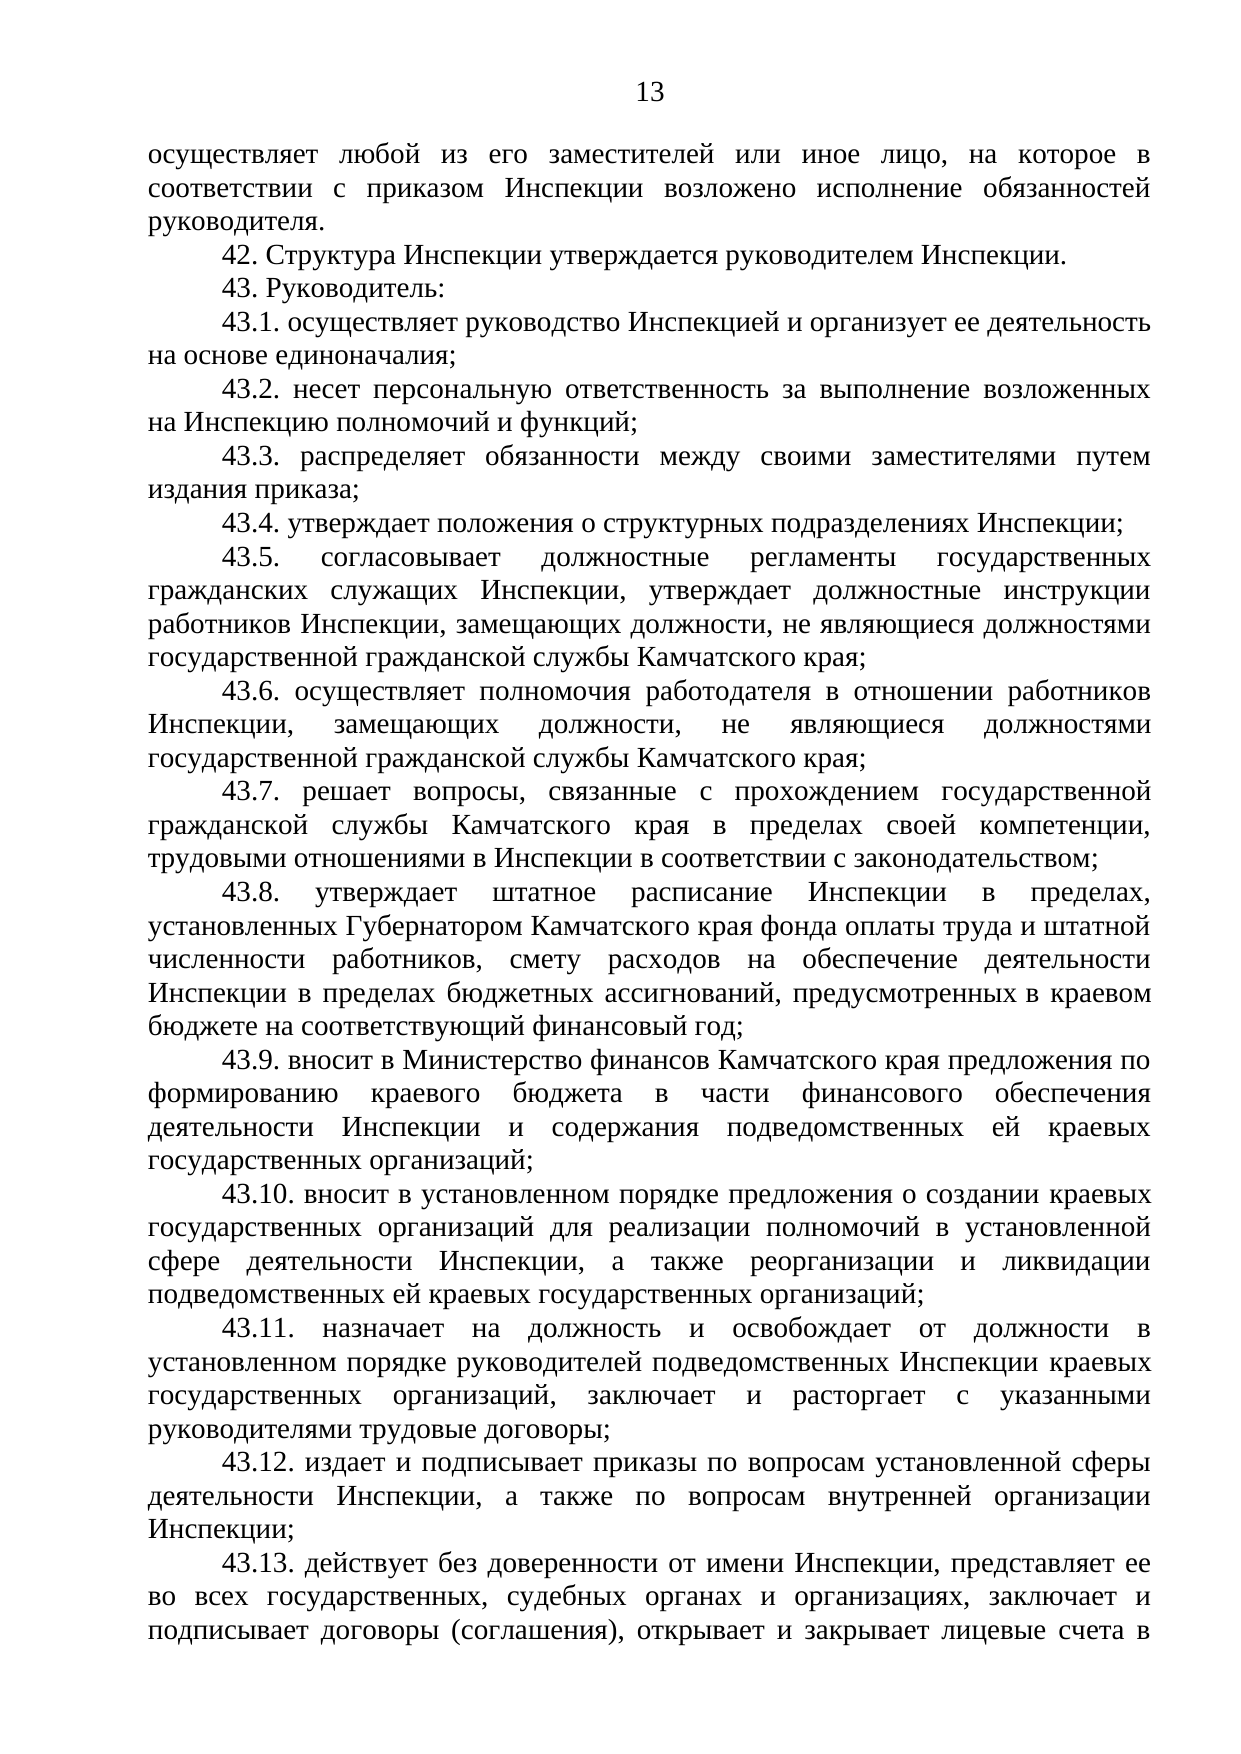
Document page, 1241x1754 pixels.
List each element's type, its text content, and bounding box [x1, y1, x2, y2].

text 43.1. осуществляет руководство Инспекцией и организует ее деятельность на основе единоначалия; [148, 304, 1152, 371]
text 43.12. издает и подписывает приказы по вопросам установленной сферы деятельности Инспекции, а также по вопросам внутренней организации Инспекции; [148, 1444, 1152, 1545]
text 43.11. назначает на должность и освобождает от должности в установленном порядке руководителей подведомственных Инспекции краевых государственных организаций, заключает и расторгает с указанными руководителями трудовые договоры; [148, 1310, 1152, 1444]
text 43. Руководитель: [148, 270, 1152, 304]
text 43.2. несет персональную ответственность за выполнение возложенных на Инспекцию полномочий и функций; [148, 371, 1152, 438]
text 43.10. вносит в установленном порядке предложения о создании краевых государственных организаций для реализации полномочий в установленной сфере деятельности Инспекции, а также реорганизации и ликвидации подведомственных ей краевых государственных организаций; [148, 1176, 1152, 1310]
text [148, 1545, 1152, 1646]
text 42. Структура Инспекции утверждается руководителем Инспекции. [148, 237, 1152, 270]
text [148, 136, 1152, 237]
text 43.8. утверждает штатное расписание Инспекции в пределах, установленных Губернатором Камчатского края фонда оплаты труда и штатной численности работников, смету расходов на обеспечение деятельности Инспекции в пределах бюджетных ассигнований, предусмотренных в краевом бюджете на соответствующий финансовый год; [148, 874, 1152, 1042]
text 43.6. осуществляет полномочия работодателя в отношении работников Инспекции, замещающих должности, не являющиеся должностями государственной гражданской службы Камчатского края; [148, 673, 1152, 773]
text 43.4. утверждает положения о структурных подразделениях Инспекции; [148, 505, 1152, 539]
text 43.5. согласовывает должностные регламенты государственных гражданских служащих Инспекции, утверждает должностные инструкции работников Инспекции, замещающих должности, не являющиеся должностями государственной гражданской службы Камчатского края; [148, 539, 1152, 673]
text 43.9. вносит в Министерство финансов Камчатского края предложения по формированию краевого бюджета в части финансового обеспечения деятельности Инспекции и содержания подведомственных ей краевых государственных организаций; [148, 1042, 1152, 1176]
text 43.7. решает вопросы, связанные с прохождением государственной гражданской службы Камчатского края в пределах своей компетенции, трудовыми отношениями в Инспекции в соответствии с законодательством; [148, 773, 1152, 874]
text 43.3. распределяет обязанности между своими заместителями путем издания приказа; [148, 438, 1152, 505]
